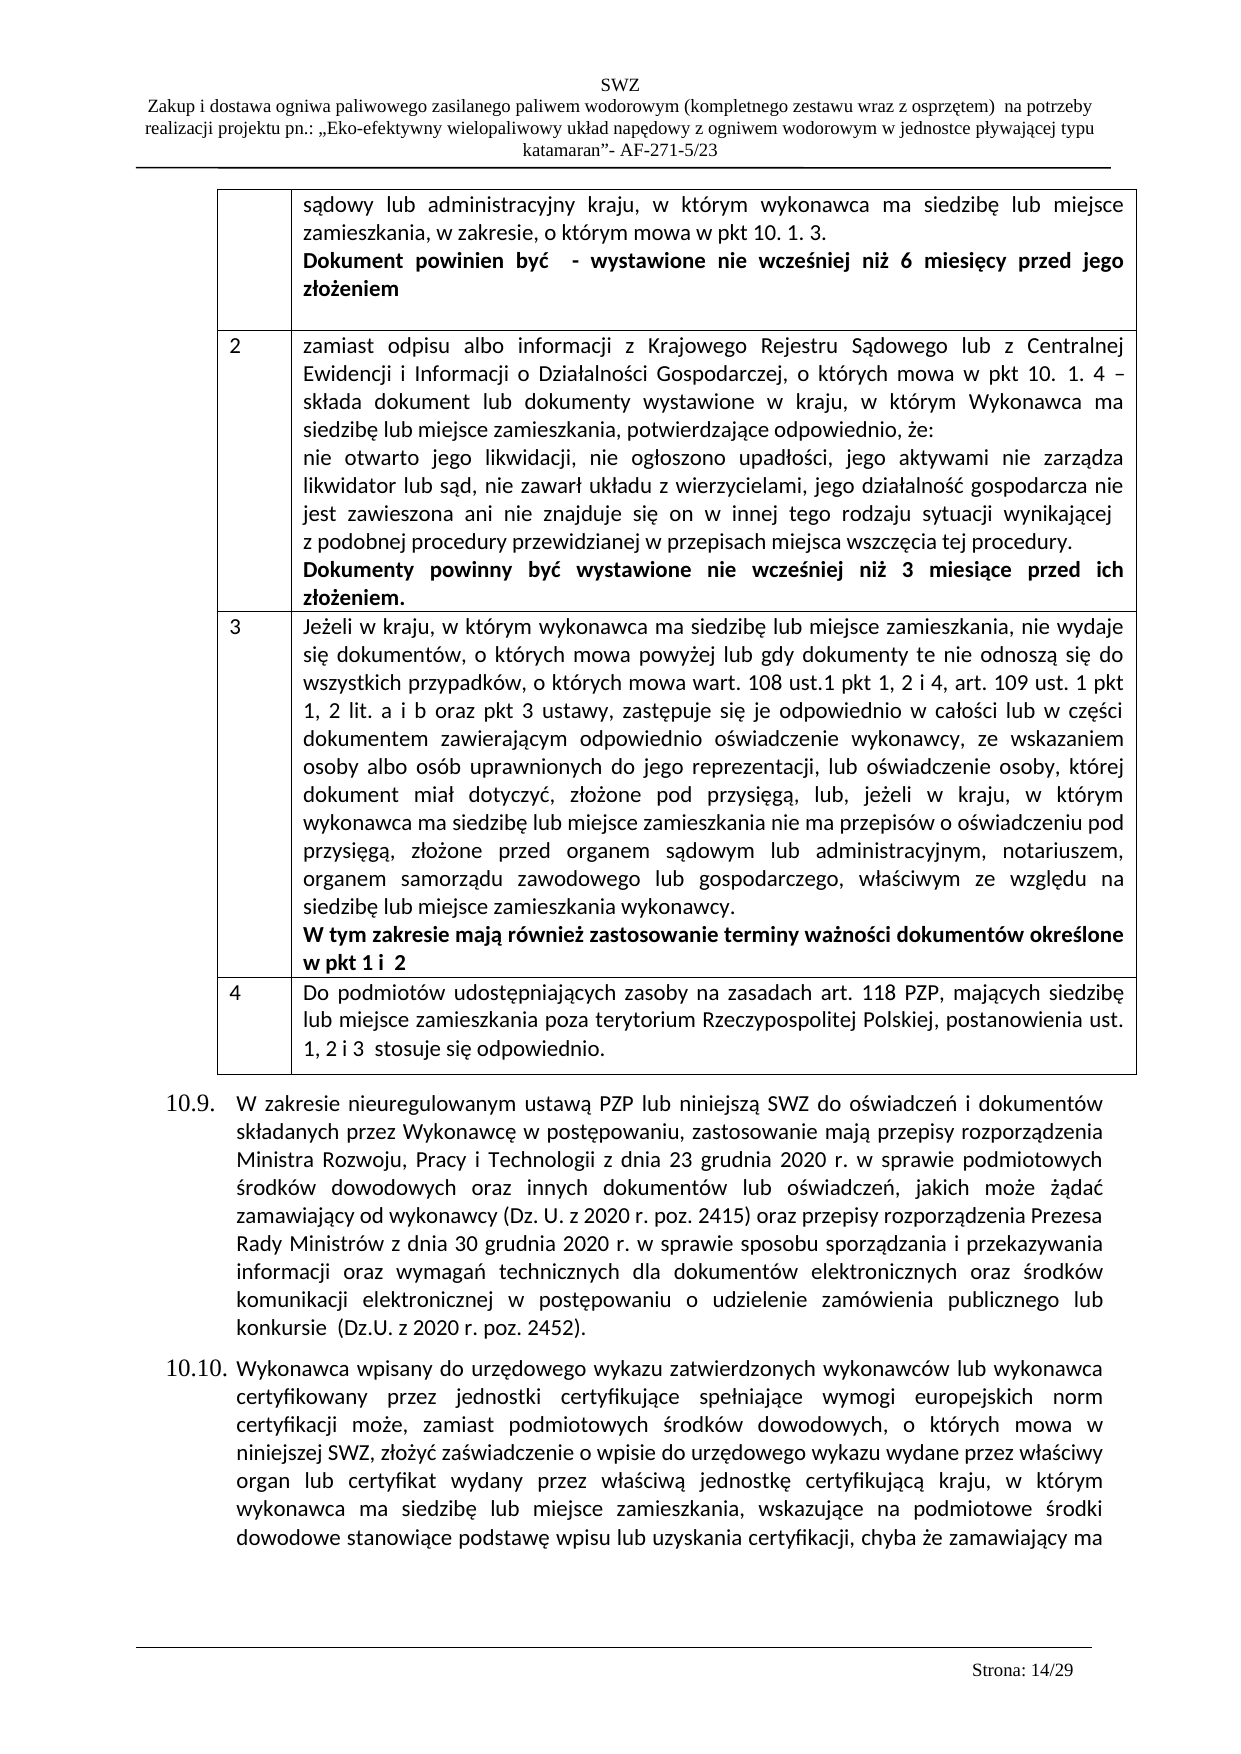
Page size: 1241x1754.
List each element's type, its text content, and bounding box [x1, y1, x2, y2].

table_cell 1 [218, 190, 291, 330]
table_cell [292, 190, 1136, 330]
table_cell Jeżeli w kraju, w którym wykonawca ma siedzibę lub miejsce zamieszkania, nie wydaje się dokumentów, o których mowa powyżej lub gdy dokumenty te nie odnoszą się do wszystkich przypadków, o których mowa wart. 108 ust.1 pkt 1, 2 i 4, art. 109 ust. 1 pkt 1, 2 lit. a i b oraz pkt 3 ustawy, zastępuje się je odpowiednio w całości lub w części dokumentem zawierającym odpowiednio oświadczenie wykonawcy, ze wskazaniem osoby albo osób uprawnionych do jego reprezentacji, lub oświadczenie osoby, której dokument miał dotyczyć, złożone pod przysięgą, lub, jeżeli w kraju, w którym wykonawca ma siedzibę lub miejsce zamieszkania nie ma przepisów o oświadczeniu pod przysięgą, złożone przed organem sądowym lub administracyjnym, notariuszem, organem samorządu zawodowego lub gospodarczego, właściwym ze względu na siedzibę lub miejsce zamieszkania wykonawcy. W tym zakresie mają również zastosowanie terminy ważności dokumentów określone w pkt 1 i 2 [292, 612, 1136, 977]
table_cell 2 [218, 331, 291, 611]
table_cell Do podmiotów udostępniających zasoby na zasadach art. 118 PZP, mających siedzibę lub miejsce zamieszkania poza terytorium Rzeczypospolitej Polskiej, postanowienia ust. 1, 2 i 3 stosuje się odpowiednio. [292, 978, 1136, 1074]
list W zakresie nieuregulowanym ustawą PZP lub niniejszą SWZ do oświadczeń i dokumentów składanych przez Wykonawcę w postępowaniu, zastosowanie mają przepisy rozporządzenia Ministra Rozwoju, Pracy i Technologii z dnia 23 grudnia 2020 r. w sprawie podmiotowych środków dowodowych oraz innych dokumentów lub oświadczeń, jakich może żądać zamawiający od wykonawcy (Dz. U. z 2020 r. poz. 2415) oraz przepisy rozporządzenia Prezesa Rady Ministrów z dnia 30 grudnia 2020 r. w sprawie sposobu sporządzania i przekazywania informacji oraz wymagań technicznych dla dokumentów elektronicznych oraz środków komunikacji elektronicznej w postępowaniu o udzielenie zamówienia publicznego lub konkursie (Dz.U. z 2020 r. poz. 2452). [165, 1088, 1104, 1341]
table_cell 3 [218, 612, 291, 977]
table_cell 4 [218, 978, 291, 1074]
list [165, 1353, 1104, 1551]
table_cell zamiast odpisu albo informacji z Krajowego Rejestru Sądowego lub z Centralnej Ewidencji i Informacji o Działalności Gospodarczej, o których mowa w pkt 10. 1. 4 – składa dokument lub dokumenty wystawione w kraju, w którym Wykonawca ma siedzibę lub miejsce zamieszkania, potwierdzające odpowiednio, że: nie otwarto jego likwidacji, nie ogłoszono upadłości, jego aktywami nie zarządza likwidator lub sąd, nie zawarł układu z wierzycielami, jego działalność gospodarcza nie jest zawieszona ani nie znajduje się on w innej tego rodzaju sytuacji wynikającej z podobnej procedury przewidzianej w przepisach miejsca wszczęcia tej procedury. Dokumenty powinny być wystawione nie wcześniej niż 3 miesiące przed ich złożeniem. [292, 331, 1136, 611]
